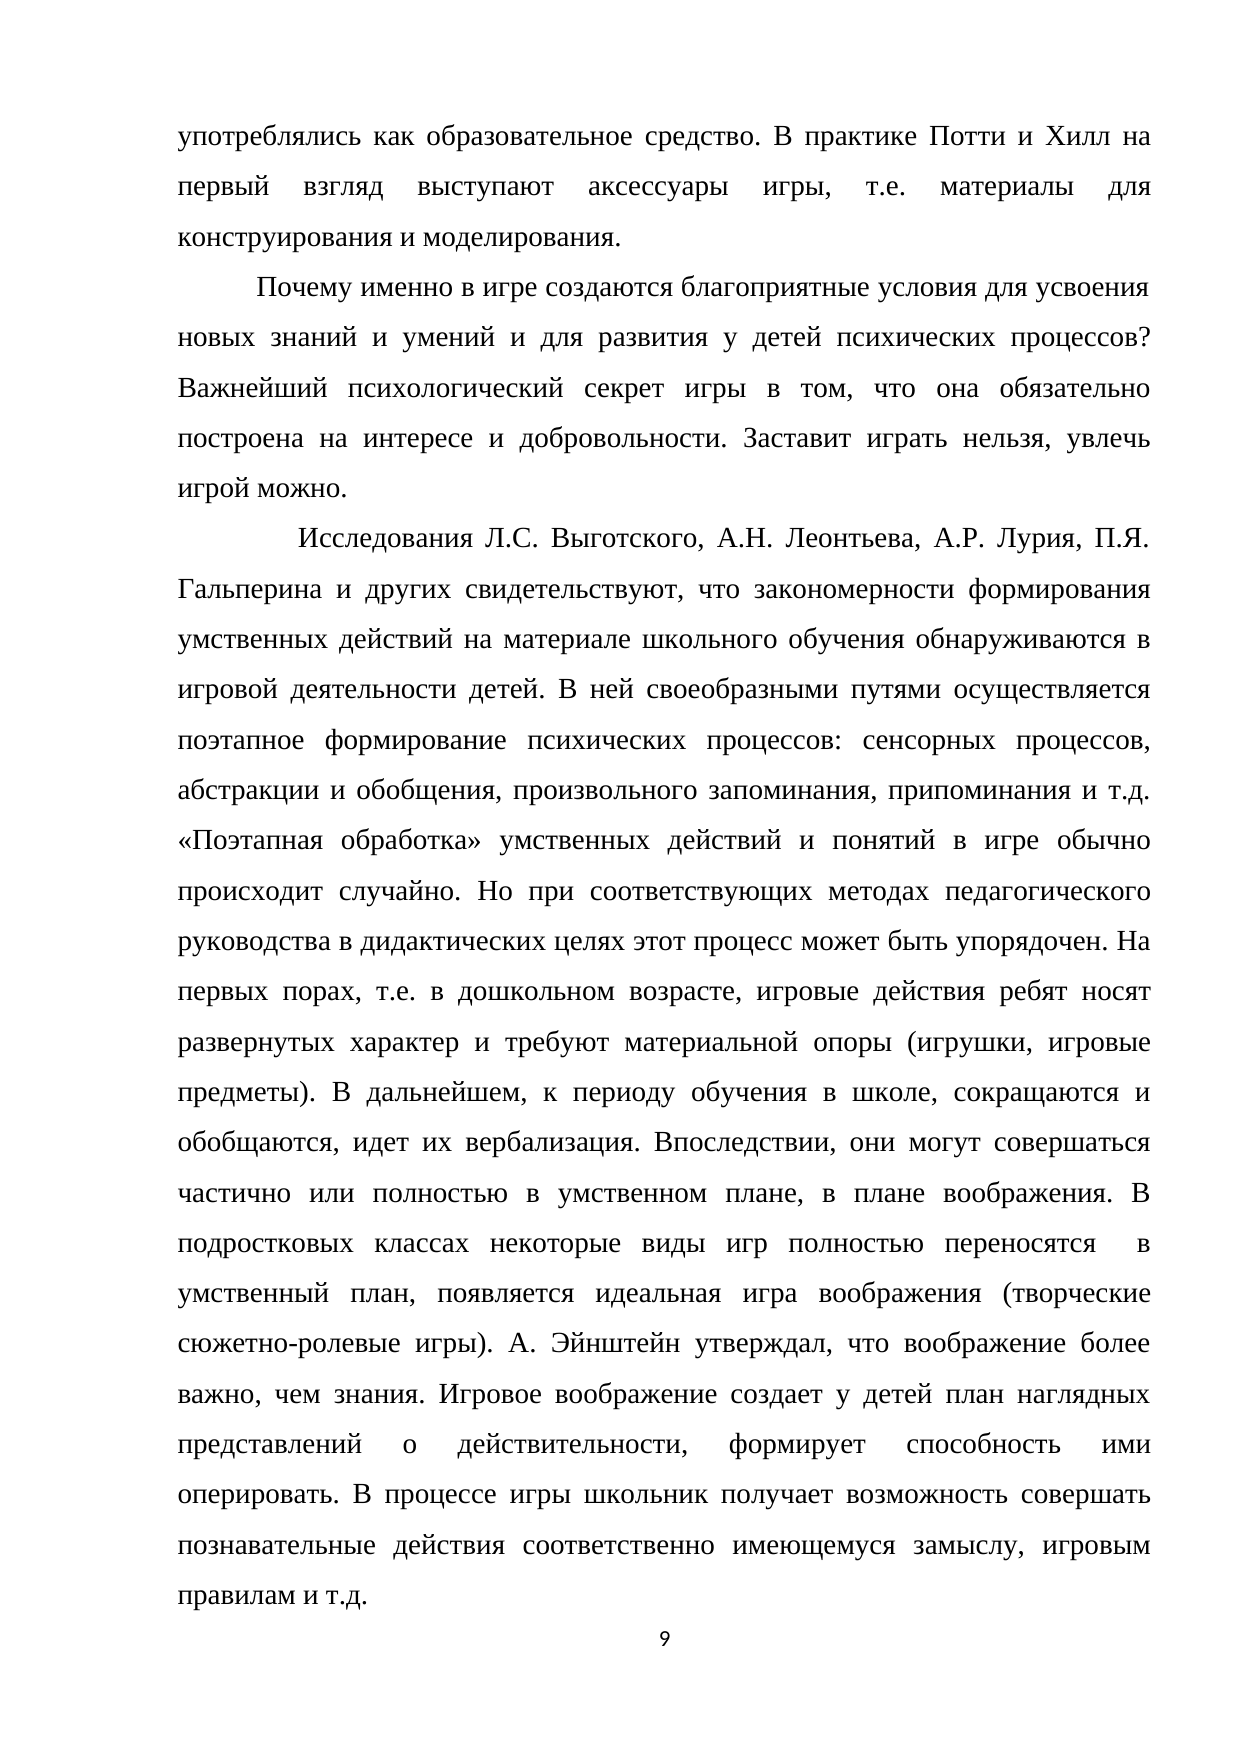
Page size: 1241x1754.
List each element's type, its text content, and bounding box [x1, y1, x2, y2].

text Исследования Л.С. Выготского, А.Н. Леонтьева, А.Р. Лурия, П.Я. Гальперина и других свидетельствуют, что закономерности формирования умственных действий на материале школьного обучения обнаруживаются в игровой деятельности детей. В ней своеобразными путями осуществляется поэтапное формирование психических процессов: сенсорных процессов, абстракции и обобщения, произвольного запоминания, припоминания и т.д. «Поэтапная обработка» умственных действий и понятий в игре обычно происходит случайно. Но при соответствующих методах педагогического руководства в дидактических целях этот процесс может быть упорядочен. На первых порах, т.е. в дошкольном возрасте, игровые действия ребят носят развернутых характер и требуют материальной опоры (игрушки, игровые предметы). В дальнейшем, к периоду обучения в школе, сокращаются и обобщаются, идет их вербализация. Впоследствии, они могут совершаться частично или полностью в умственном плане, в плане воображения. В подростковых классах некоторые виды игр полностью переносятся в умственный план, появляется идеальная игра воображения (творческие сюжетно-ролевые игры). А. Эйнштейн утверждал, что воображение более важно, чем знания. Игровое воображение создает у детей план наглядных представлений о действительности, формирует способность ими оперировать. В процессе игры школьник получает возможность совершать познавательные действия соответственно имеющемуся замыслу, игровым правилам и т.д. [177, 521, 1152, 1611]
text Почему именно в игре создаются благоприятные условия для усвоения новых знаний и умений и для развития у детей психических процессов? Важнейший психологический секрет игры в том, что она обязательно построена на интересе и добровольности. Заставит играть нельзя, увлечь игрой можно. [177, 269, 1152, 504]
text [177, 118, 1152, 252]
